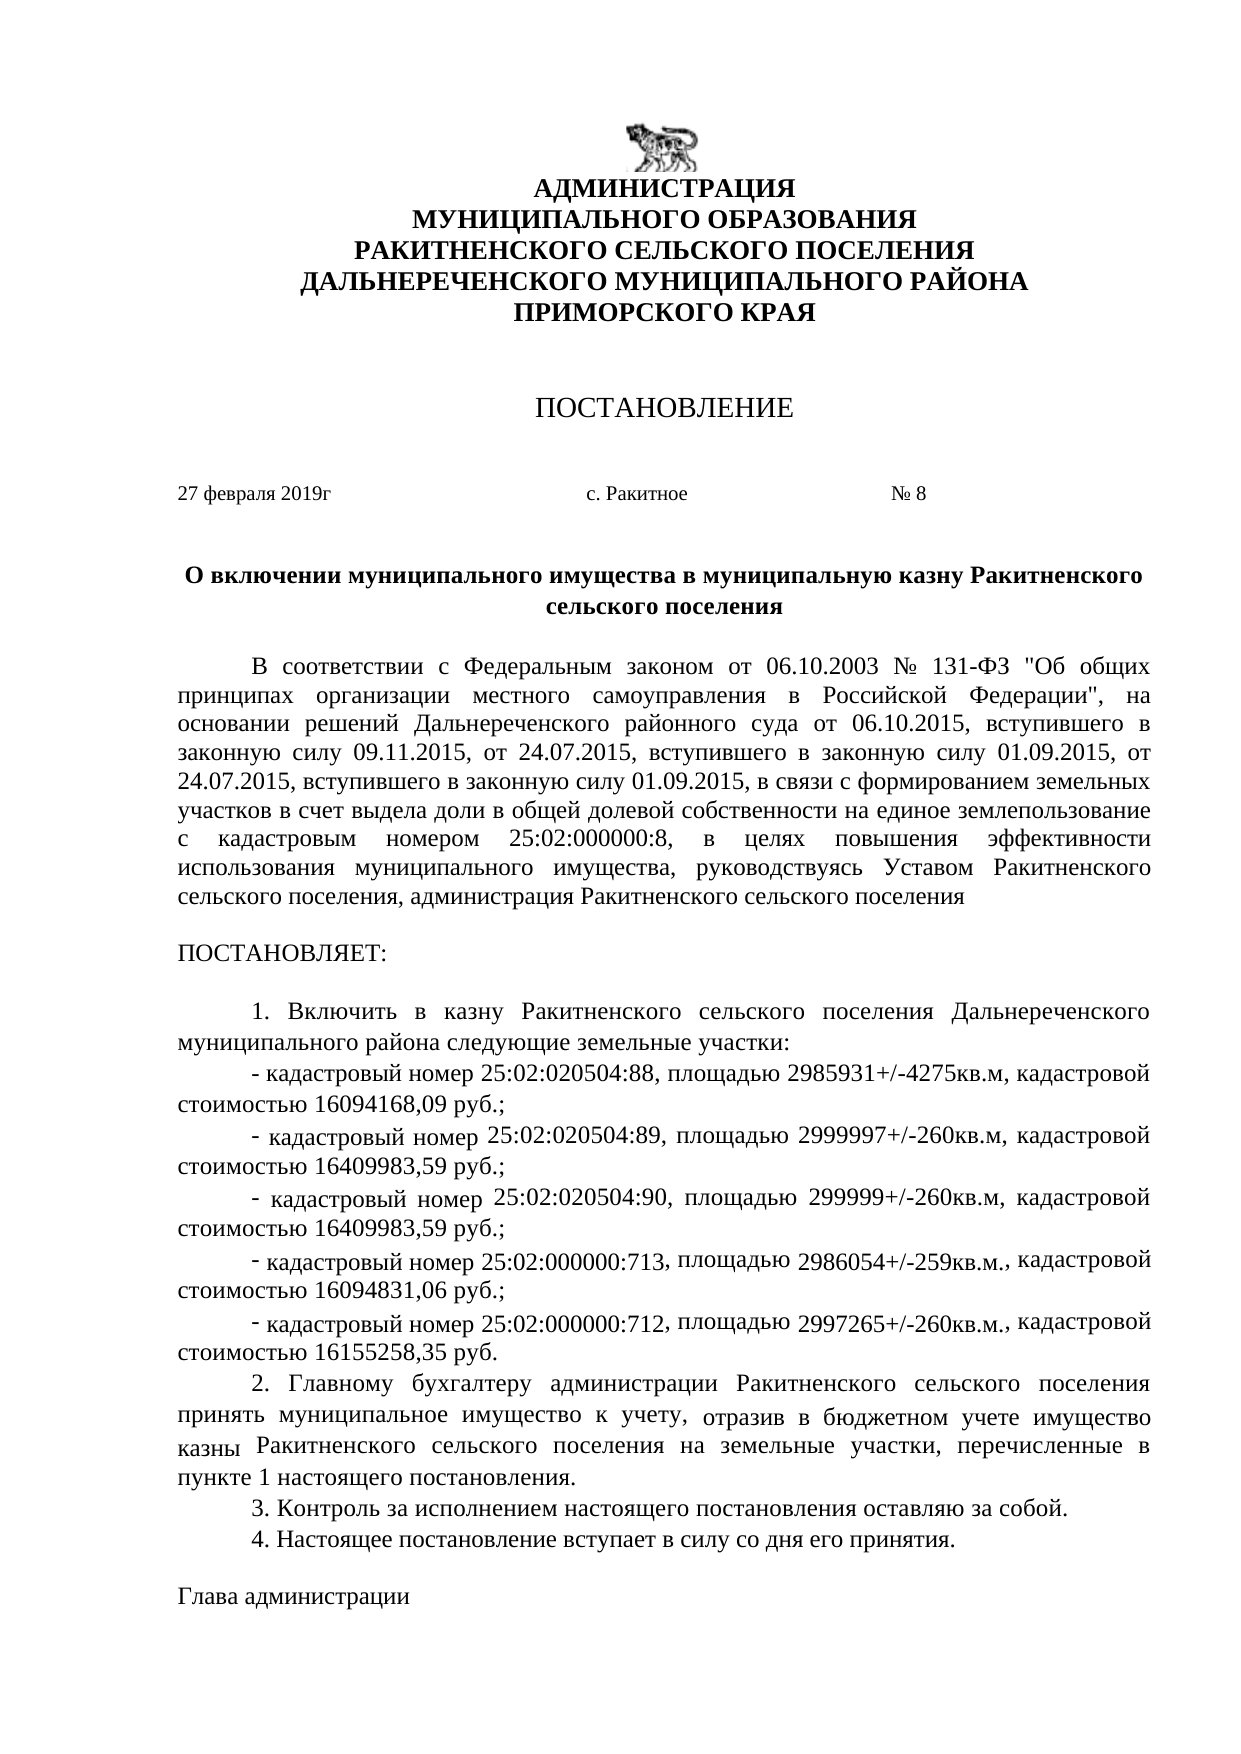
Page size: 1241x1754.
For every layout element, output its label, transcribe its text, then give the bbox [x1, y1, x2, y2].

text ДАЛЬНЕРЕЧЕНСКОГО МУНИЦИПАЛЬНОГО РАЙОНА [177, 265, 1152, 296]
text 27 февраля 2019г с. Ракитное № 8 [177, 481, 1152, 505]
text 3. Контроль за исполнением настоящего постановления оставляю за собой. [177, 1493, 1152, 1524]
text В соответствии с Федеральным законом от 06.10.2003 № 131-ФЗ "Об общих принципах организации местного самоуправления в Российской Федерации", на основании решений Дальнереченского районного суда от 06.10.2015, вступившего в законную силу 09.11.2015, от 24.07.2015, вступившего в законную силу 01.09.2015, от 24.07.2015, вступившего в законную силу 01.09.2015, в связи с формированием земельных участков в счет выдела доли в общей долевой собственности на единое землепользование с кадастровым номером 25:02:000000:8, в целях повышения эффективности использования муниципального имущества, руководствуясь Уставом Ракитненского сельского поселения, администрация Ракитненского сельского поселения [177, 651, 1152, 910]
text - кадастровый номер 25:02:020504:90, площадью 299999+/-260кв.м, кадастровой стоимостью 16409983,59 руб.; [177, 1182, 1152, 1244]
text - кадастровый номер 25:02:000000:713, площадью 2986054+/-259кв.м., кадастровой стоимостью 16094831,06 руб.; [177, 1244, 1152, 1306]
text ПОСТАНОВЛЯЕТ: [177, 938, 1152, 967]
text 4. Настоящее постановление вступает в силу со дня его принятия. [177, 1524, 1152, 1552]
text ПРИМОРСКОГО КРАЯ [177, 296, 1152, 328]
text 1. Включить в казну Ракитненского сельского поселения Дальнереченского муниципального района следующие земельные участки: [177, 996, 1152, 1058]
text МУНИЦИПАЛЬНОГО ОБРАЗОВАНИЯ [177, 203, 1152, 234]
text - кадастровый номер 25:02:020504:88, площадью 2985931+/-4275кв.м, кадастровой стоимостью 16094168,09 руб.; [177, 1058, 1152, 1120]
text Глава администрации [177, 1581, 1152, 1610]
text - кадастровый номер 25:02:020504:89, площадью 2999997+/-260кв.м, кадастровой стоимостью 16409983,59 руб.; [177, 1120, 1152, 1182]
text О включении муниципального имущества в муниципальную казну Ракитненского сельского поселения [177, 560, 1152, 622]
text - кадастровый номер 25:02:000000:712, площадью 2997265+/-260кв.м., кадастровой стоимостью 16155258,35 руб. [177, 1306, 1152, 1368]
text ПОСТАНОВЛЕНИЕ [177, 390, 1152, 423]
text 2. Главному бухгалтеру администрации Ракитненского сельского поселения принять муниципальное имущество к учету, отразив в бюджетном учете имущество казны Ракитненского сельского поселения на земельные участки, перечисленные в пункте 1 настоящего постановления. [177, 1368, 1152, 1493]
text АДМИНИСТРАЦИЯ [177, 172, 1152, 203]
text РАКИТНЕНСКОГО СЕЛЬСКОГО ПОСЕЛЕНИЯ [177, 234, 1152, 265]
